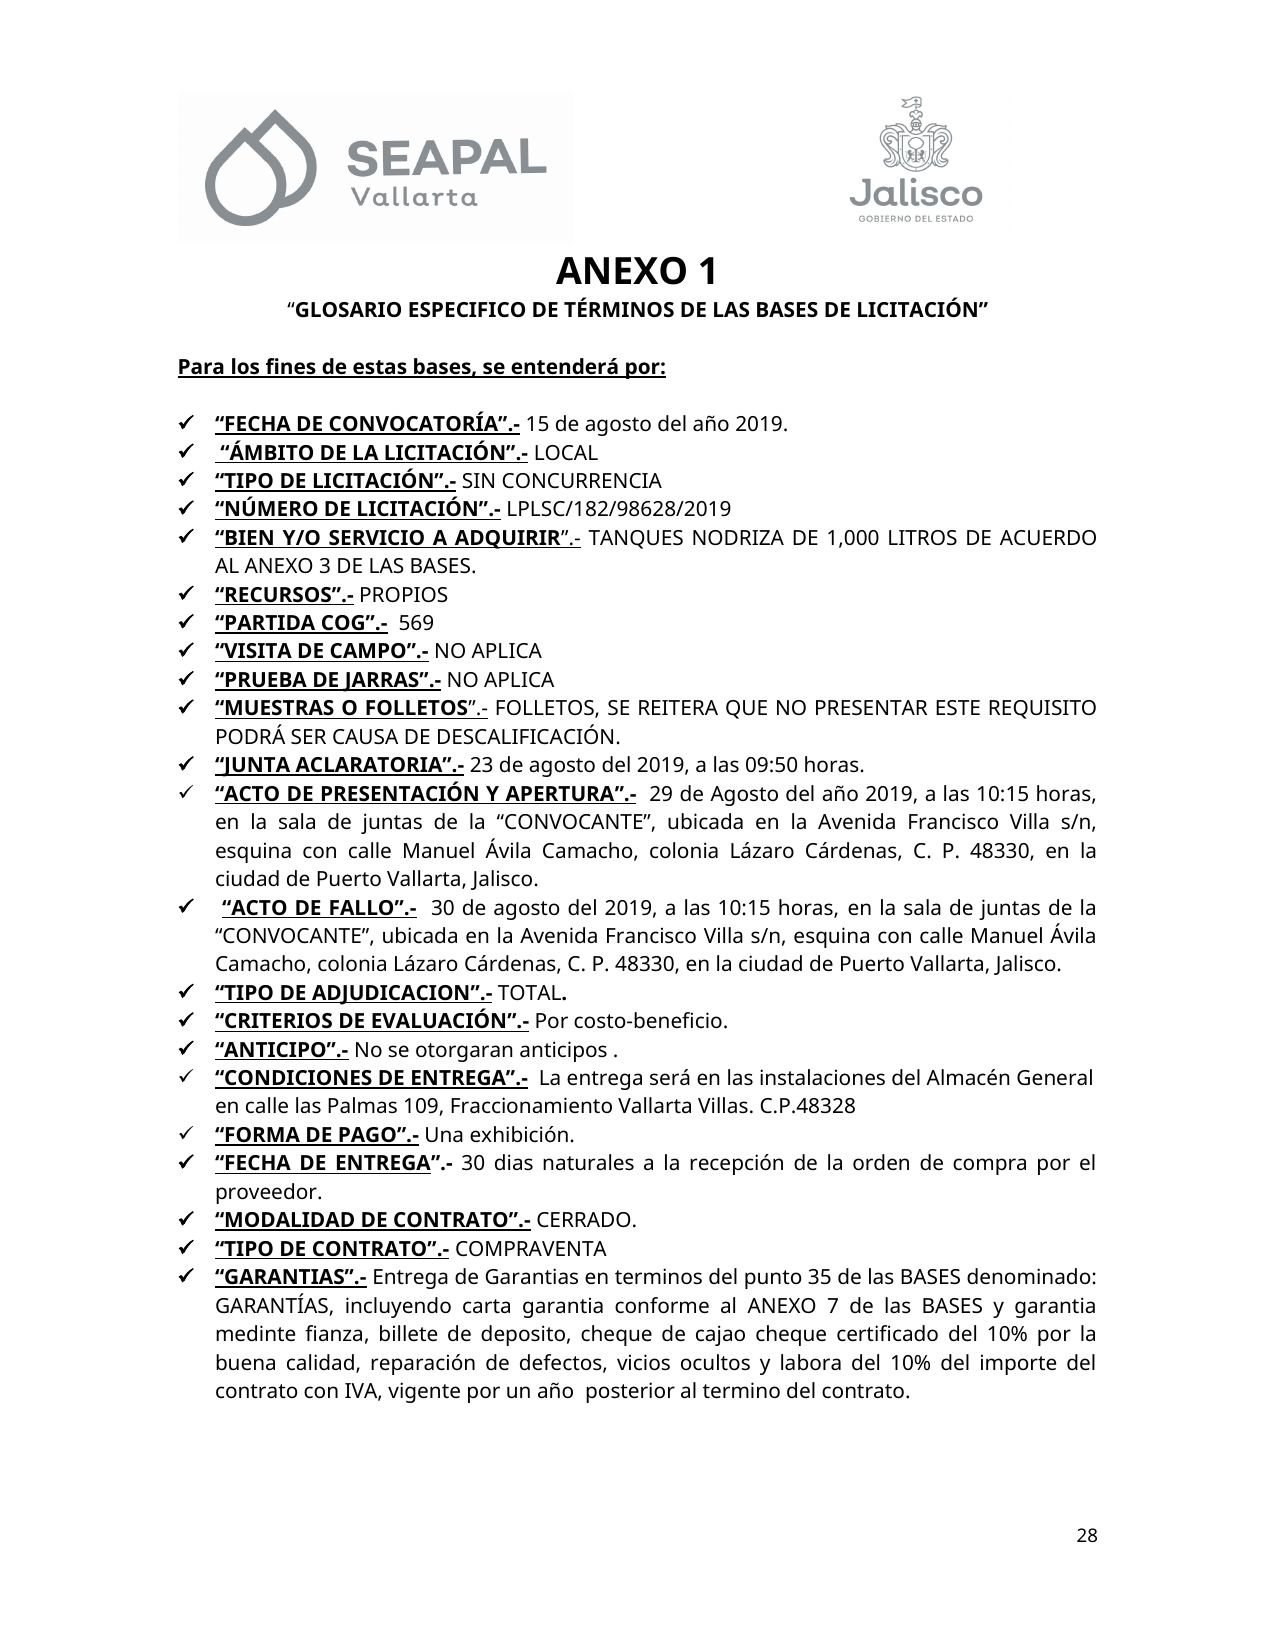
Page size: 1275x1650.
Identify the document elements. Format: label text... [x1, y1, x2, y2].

list “TIPO DE LICITACIÓN”.- SIN CONCURRENCIA [177, 466, 1098, 494]
list “PARTIDA COG”.- 569 [177, 608, 1098, 637]
text ANEXO 1 [177, 244, 1098, 295]
list “FECHA DE CONVOCATORÍA”.- 15 de agosto del año 2019. [177, 409, 1098, 438]
list “TIPO DE ADJUDICACION”.- TOTAL. [177, 978, 1098, 1006]
list “ACTO DE FALLO”.- 30 de agosto del 2019, a las 10:15 horas, en la sala de juntas de la “CONVOCANTE”, ubicada en la Avenida Francisco Villa s/n, esquina con calle Manuel Ávila Camacho, colonia Lázaro Cárdenas, C. P. 48330, en la ciudad de Puerto Vallarta, Jalisco. [177, 893, 1098, 978]
list “MODALIDAD DE CONTRATO”.- CERRADO. [177, 1205, 1098, 1234]
list “JUNTA ACLARATORIA”.- 23 de agosto del 2019, a las 09:50 horas. [177, 750, 1098, 779]
list “PRUEBA DE JARRAS”.- NO APLICA [177, 665, 1098, 693]
list “RECURSOS”.- PROPIOS [177, 580, 1098, 608]
text Para los fines de estas bases, se entenderá por: [177, 352, 1098, 381]
text “GLOSARIO ESPECIFICO DE TÉRMINOS DE LAS BASES DE LICITACIÓN” [177, 295, 1098, 324]
list “BIEN Y/O SERVICIO A ADQUIRIR”.- TANQUES NODRIZA DE 1,000 LITROS DE ACUERDO AL ANEXO 3 DE LAS BASES. [177, 523, 1098, 580]
list “ANTICIPO”.- No se otorgaran anticipos . [177, 1035, 1098, 1063]
list “FECHA DE ENTREGA”.- 30 dias naturales a la recepción de la orden de compra por el proveedor. [177, 1148, 1098, 1205]
list “MUESTRAS O FOLLETOS”.- FOLLETOS, SE REITERA QUE NO PRESENTAR ESTE REQUISITO PODRÁ SER CAUSA DE DESCALIFICACIÓN. [177, 693, 1098, 750]
list “CRITERIOS DE EVALUACIÓN”.- Por costo-beneficio. [177, 1006, 1098, 1035]
list “CONDICIONES DE ENTREGA”.- La entrega será en las instalaciones del Almacén General en calle las Palmas 109, Fraccionamiento Vallarta Villas. C.P.48328 [177, 1063, 1098, 1120]
picture [177, 91, 574, 245]
list “VISITA DE CAMPO”.- NO APLICA [177, 637, 1098, 665]
list “TIPO DE CONTRATO”.- COMPRAVENTA [177, 1234, 1098, 1262]
list “ACTO DE PRESENTACIÓN Y APERTURA”.- 29 de Agosto del año 2019, a las 10:15 horas, en la sala de juntas de la “CONVOCANTE”, ubicada en la Avenida Francisco Villa s/n, esquina con calle Manuel Ávila Camacho, colonia Lázaro Cárdenas, C. P. 48330, en la ciudad de Puerto Vallarta, Jalisco. [177, 779, 1098, 893]
list “GARANTIAS”.- Entrega de Garantias en terminos del punto 35 de las BASES denominado: GARANTÍAS, incluyendo carta garantia conforme al ANEXO 7 de las BASES y garantia medinte fianza, billete de deposito, cheque de cajao cheque certificado del 10% por la buena calidad, reparación de defectos, vicios ocultos y labora del 10% del importe del contrato con IVA, vigente por un año posterior al termino del contrato. [177, 1262, 1098, 1404]
list “FORMA DE PAGO”.- Una exhibición. [177, 1120, 1098, 1148]
list “NÚMERO DE LICITACIÓN”.- LPLSC/182/98628/2019 [177, 494, 1098, 523]
picture [817, 73, 1015, 245]
list “ÁMBITO DE LA LICITACIÓN”.- LOCAL [177, 438, 1098, 466]
